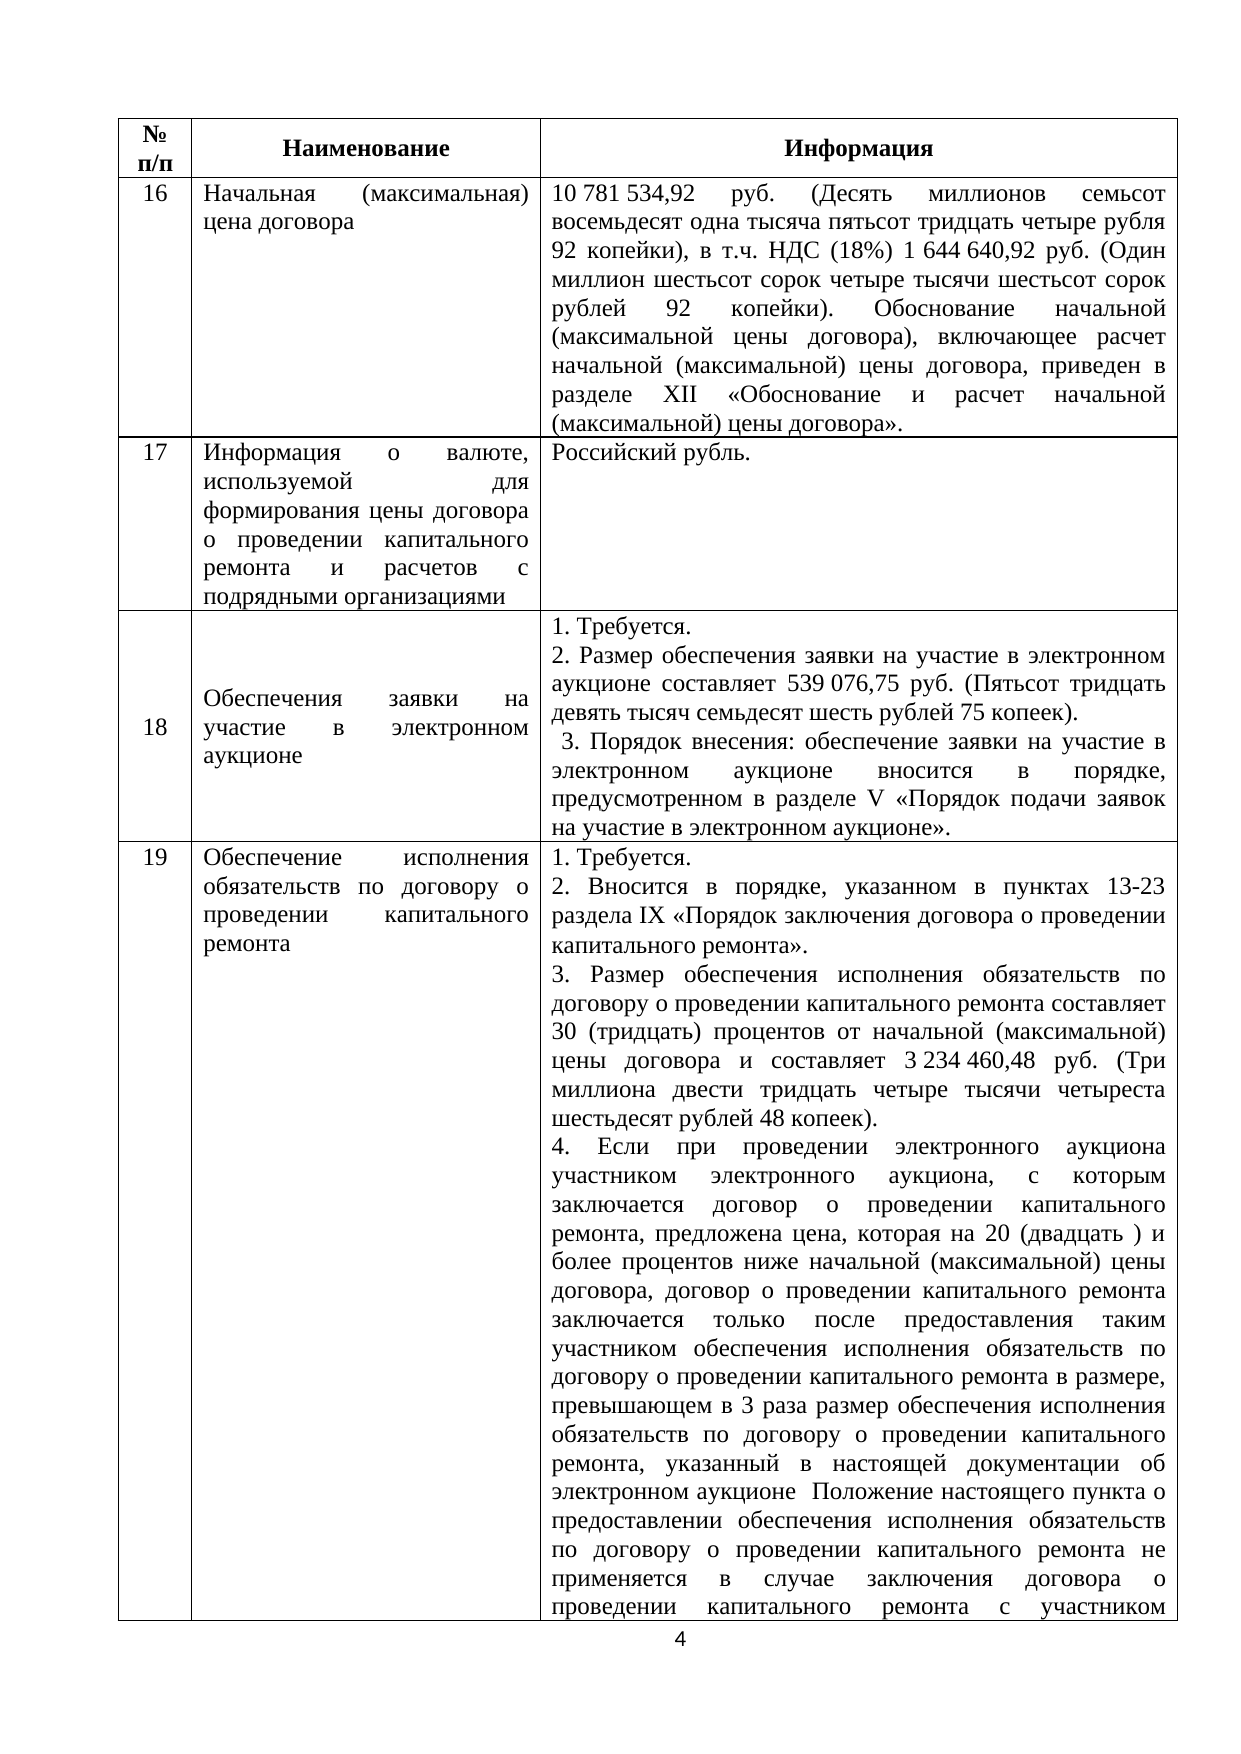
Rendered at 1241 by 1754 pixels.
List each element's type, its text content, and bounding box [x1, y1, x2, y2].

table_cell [192, 842, 540, 1620]
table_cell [541, 842, 1177, 1620]
table_header Информация [541, 119, 1177, 177]
table_cell 1. Требуется. 2. Размер обеспечения заявки на участие в электронном аукционе составляет 539 076,75 руб. (Пятьсот тридцать девять тысяч семьдесят шесть рублей 75 копеек). 3. Порядок внесения: обеспечение заявки на участие в электронном аукционе вносится в порядке, предусмотренном в разделе V «Порядок подачи заявок на участие в электронном аукционе». [541, 611, 1177, 841]
table_cell Начальная (максимальная) цена договора [192, 178, 540, 436]
table_cell Информация о валюте, используемой для формирования цены договора о проведении капитального ремонта и расчетов с подрядными организациями [192, 438, 540, 610]
table_cell 18 [119, 611, 191, 841]
table_cell Российский рубль. [541, 438, 1177, 610]
table_header № п/п [119, 119, 191, 177]
table_cell 10 781 534,92 руб. (Десять миллионов семьсот восемьдесят одна тысяча пятьсот тридцать четыре рубля 92 копейки), в т.ч. НДС (18%) 1 644 640,92 руб. (Один миллион шестьсот сорок четыре тысячи шестьсот сорок рублей 92 копейки). Обоснование начальной (максимальной цены договора), включающее расчет начальной (максимальной) цены договора, приведен в разделе XII «Обоснование и расчет начальной (максимальной) цены договора». [541, 178, 1177, 436]
table_header Наименование [192, 119, 540, 177]
table_cell 16 [119, 178, 191, 436]
table_cell 19 [119, 842, 191, 1620]
table_cell 17 [119, 438, 191, 610]
table_cell Обеспечения заявки на участие в электронном аукционе [192, 611, 540, 841]
